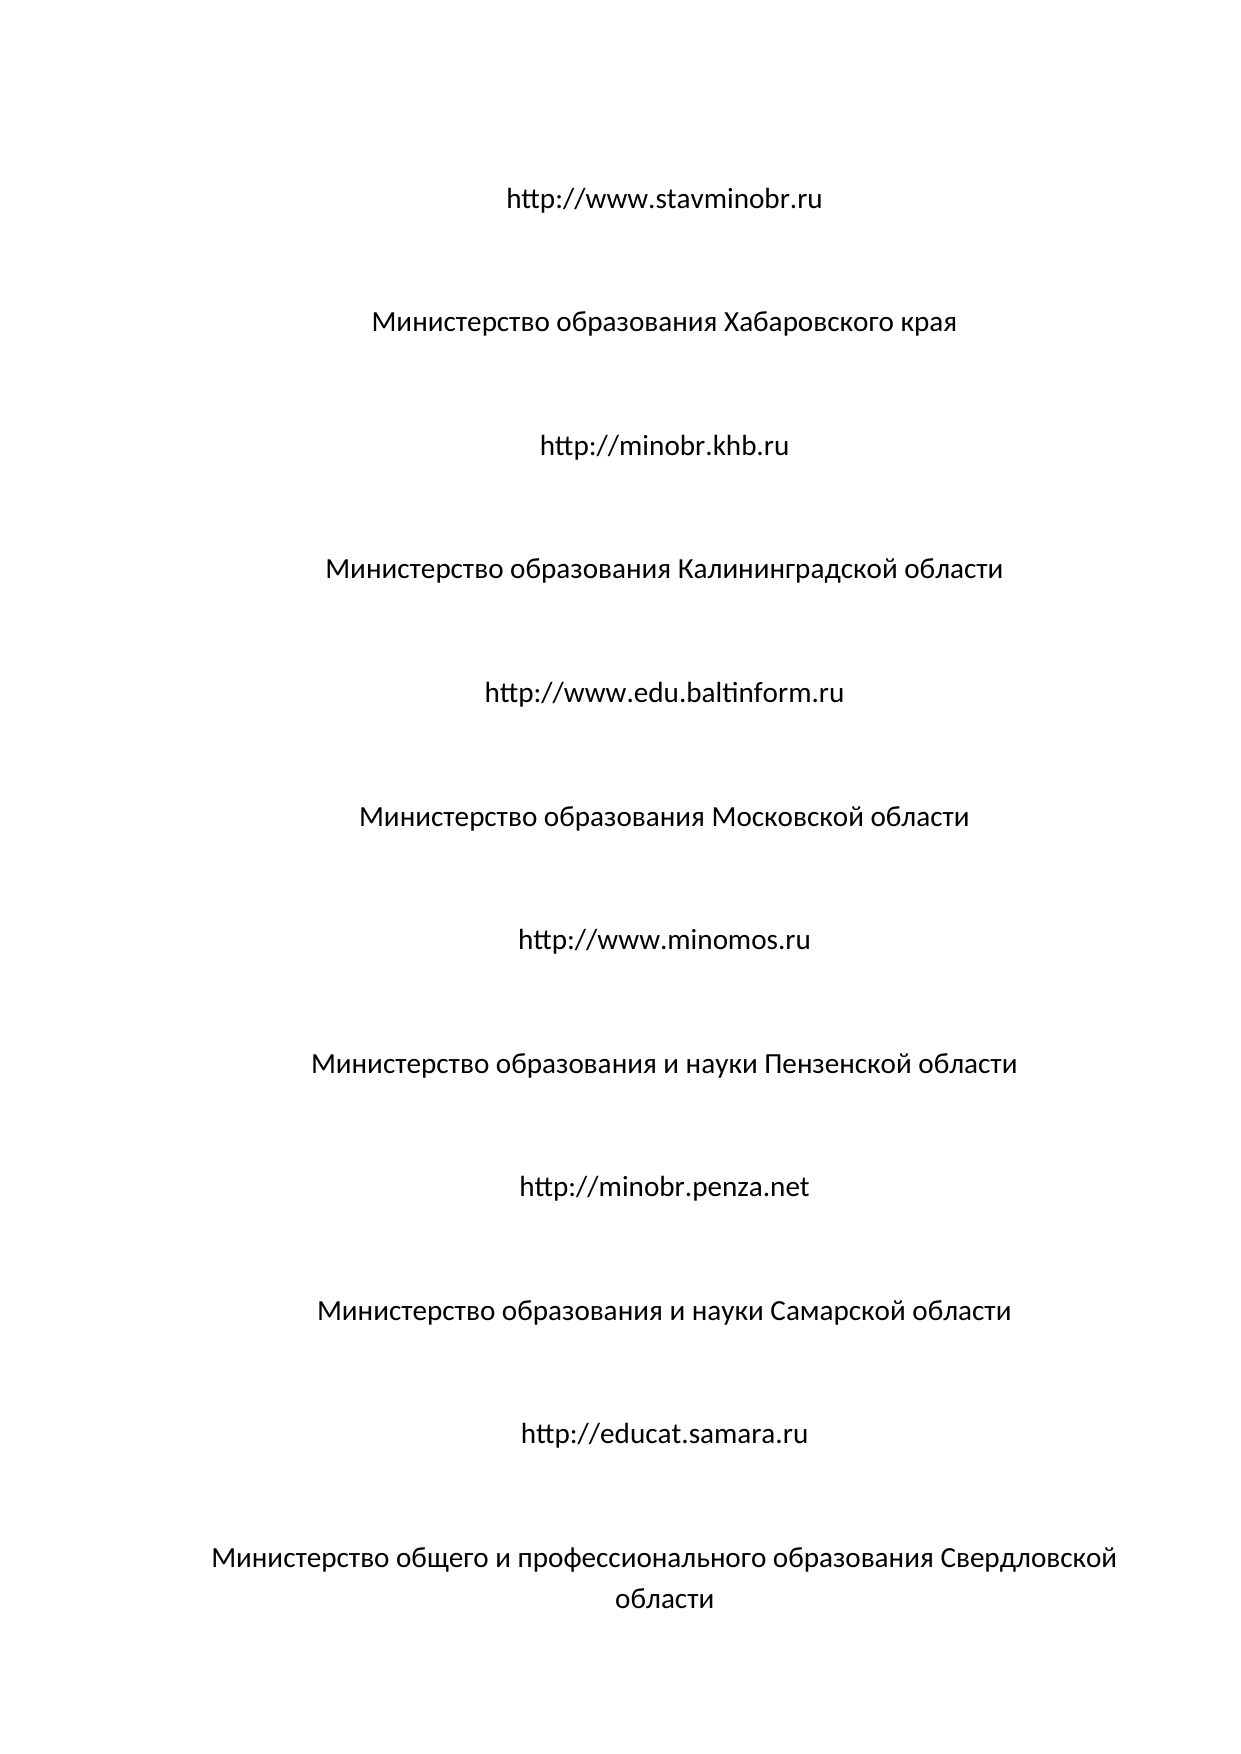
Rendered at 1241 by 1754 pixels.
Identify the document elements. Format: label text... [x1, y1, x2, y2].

text http://www.edu.baltinform.ru [177, 674, 1152, 710]
text Министерство образования и науки Пензенской области [177, 1045, 1152, 1080]
text http://www.minomos.ru [177, 921, 1152, 957]
text Министерство образования и науки Самарской области [177, 1292, 1152, 1327]
text Министерство образования Хабаровского края [177, 303, 1152, 339]
text Министерство образования Калининградской области [177, 551, 1152, 586]
text http://educat.samara.ru [177, 1415, 1152, 1451]
text http://minobr.khb.ru [177, 427, 1152, 463]
text http://www.stavminobr.ru [177, 180, 1152, 216]
text Министерство общего и профессионального образования Свердловской области [177, 1539, 1152, 1615]
text http://minobr.penza.net [177, 1168, 1152, 1204]
text Министерство образования Московской области [177, 798, 1152, 833]
